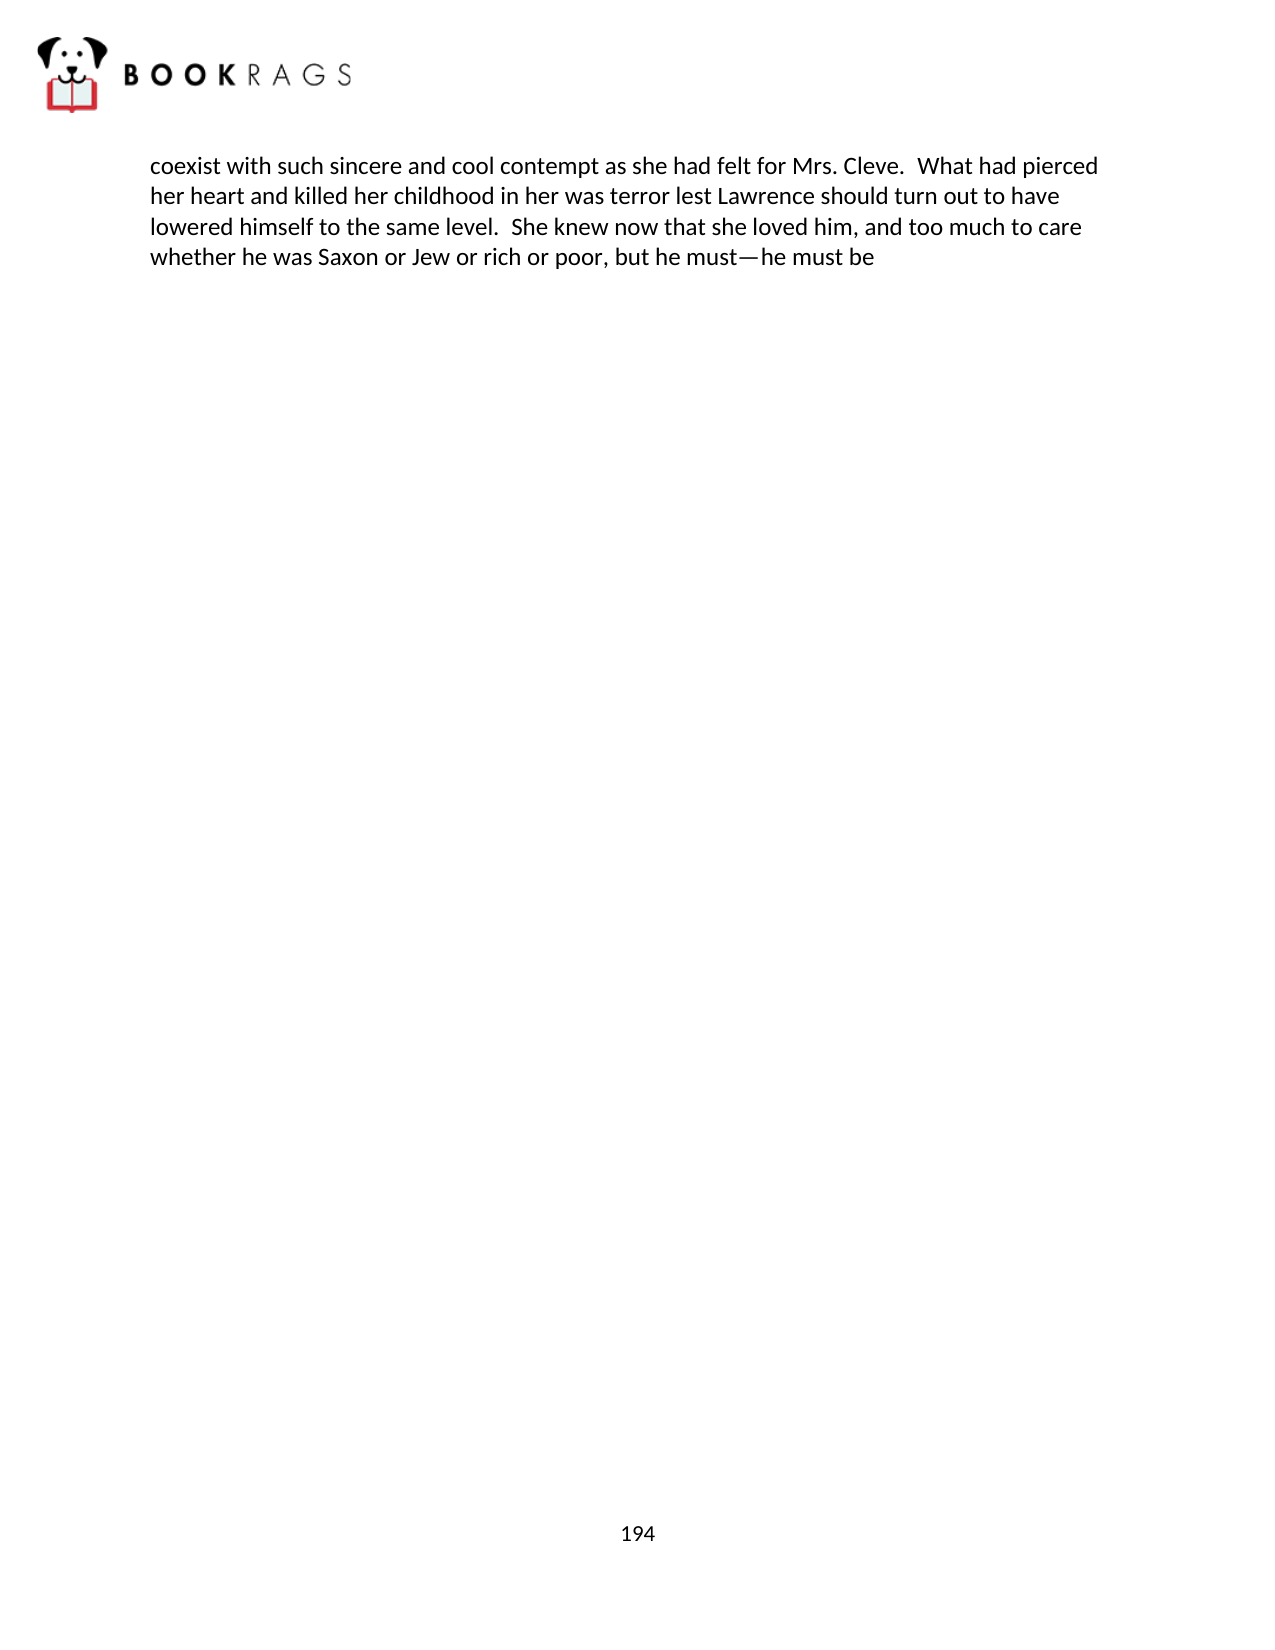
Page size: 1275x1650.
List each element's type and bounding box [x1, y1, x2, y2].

picture [37, 37, 351, 113]
text [150, 150, 1125, 272]
